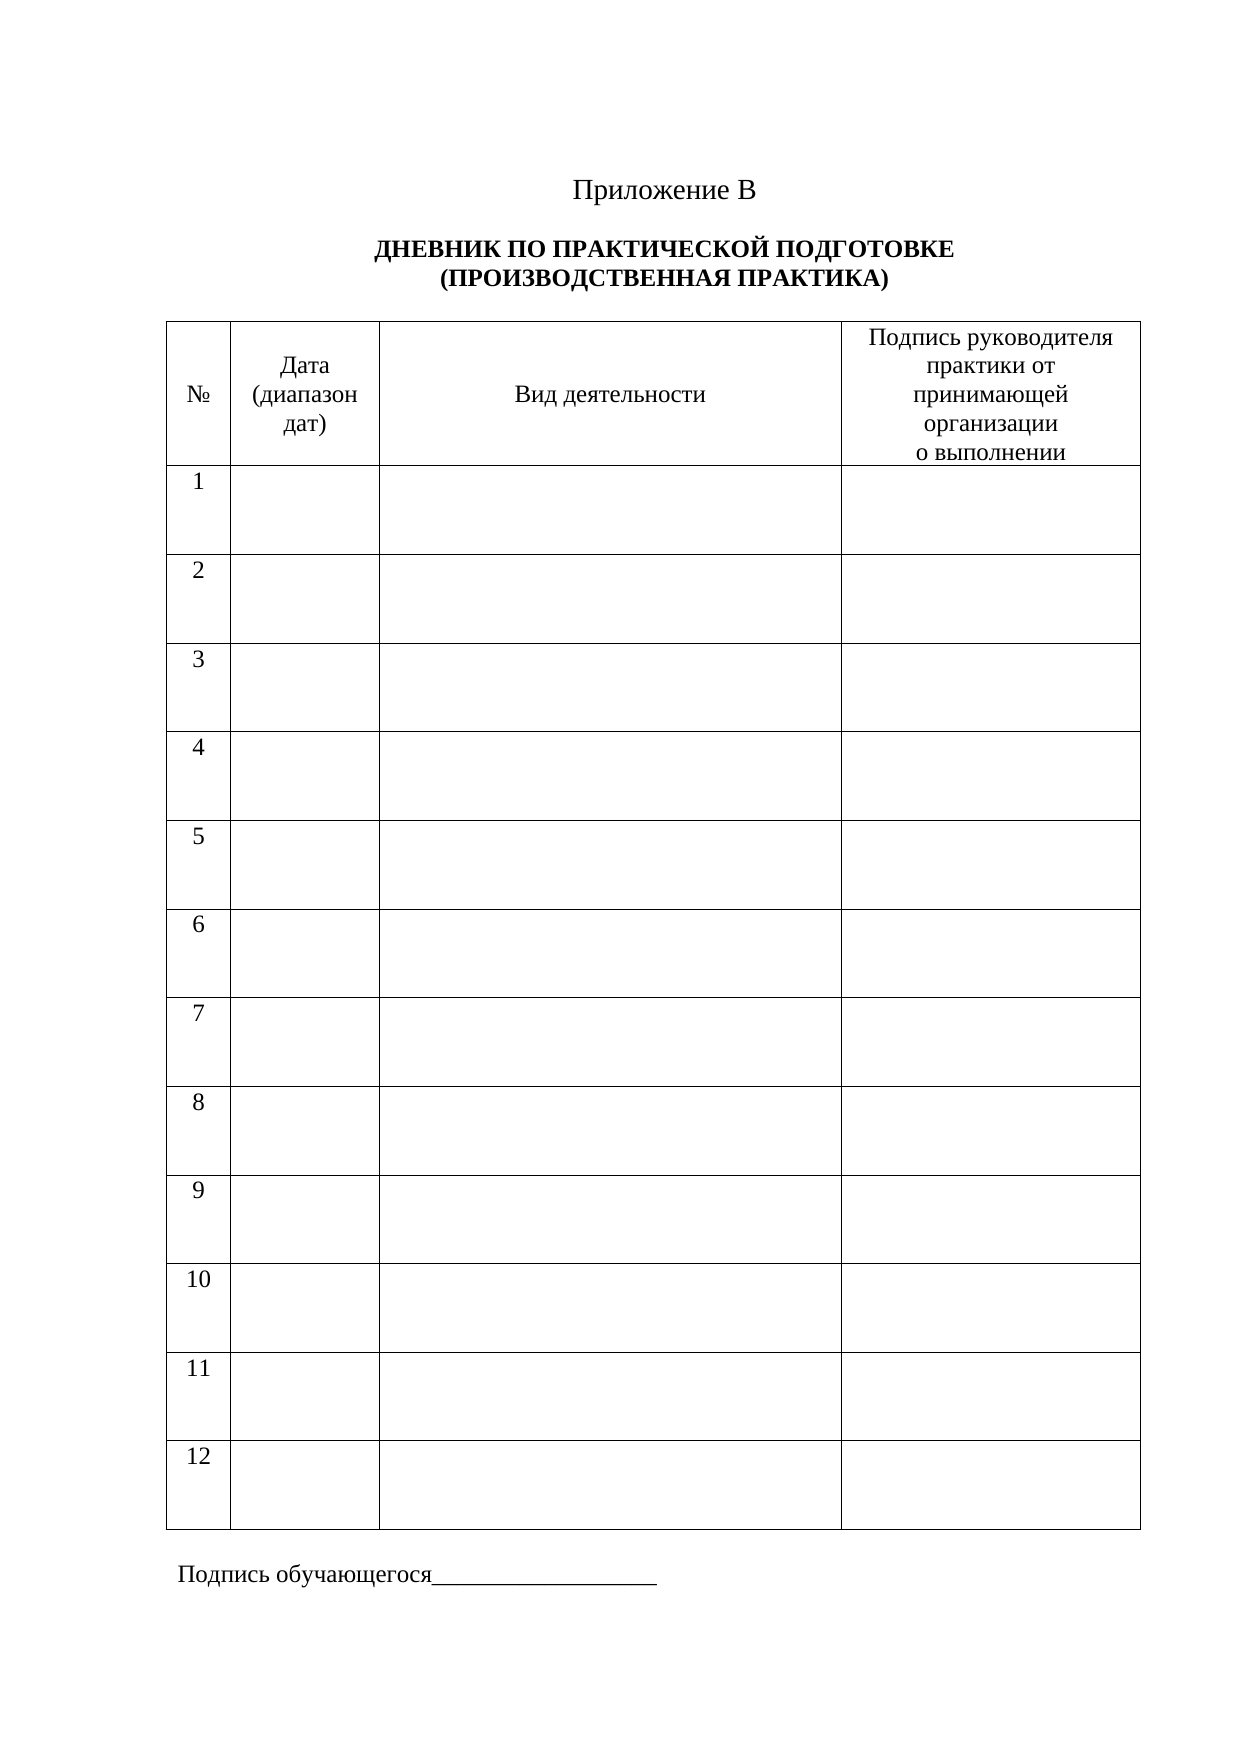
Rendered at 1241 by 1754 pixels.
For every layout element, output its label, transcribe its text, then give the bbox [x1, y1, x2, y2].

table_header Вид деятельности [380, 322, 841, 465]
table_cell [380, 1353, 841, 1440]
table_cell [231, 1087, 379, 1174]
text Подпись обучающегося__________________ [177, 1559, 1152, 1588]
table_cell 7 [167, 998, 230, 1086]
table_cell [231, 910, 379, 997]
table_cell 11 [167, 1353, 230, 1440]
table_cell 1 [167, 466, 230, 554]
table_cell [231, 998, 379, 1086]
table_cell [380, 644, 841, 731]
table_cell [842, 732, 1140, 820]
table_cell [842, 466, 1140, 554]
table_cell [842, 998, 1140, 1086]
text Приложение В [179, 172, 1150, 206]
table_cell [842, 644, 1140, 731]
table_cell [842, 821, 1140, 908]
table_cell [380, 821, 841, 908]
table_header Дата (диапазон дат) [231, 322, 379, 465]
table_cell [231, 644, 379, 731]
table_cell 8 [167, 1087, 230, 1174]
table_cell 4 [167, 732, 230, 820]
table_cell [380, 732, 841, 820]
table_cell [231, 1441, 379, 1529]
table_cell [231, 1353, 379, 1440]
table_cell [380, 1087, 841, 1174]
table_cell 10 [167, 1264, 230, 1352]
table_cell [231, 821, 379, 908]
table_cell [231, 555, 379, 643]
table_cell [842, 910, 1140, 997]
table_cell 12 [167, 1441, 230, 1529]
table_cell 6 [167, 910, 230, 997]
table_cell [231, 732, 379, 820]
table_cell 3 [167, 644, 230, 731]
table_cell [842, 555, 1140, 643]
table_cell [842, 1441, 1140, 1529]
table_cell [231, 466, 379, 554]
table_cell 9 [167, 1176, 230, 1263]
table_cell [380, 998, 841, 1086]
table_cell [380, 1176, 841, 1263]
table_cell 5 [167, 821, 230, 908]
table_header Подпись руководителя практики от принимающей организации о выполнении [842, 322, 1140, 465]
table_cell [231, 1176, 379, 1263]
table_cell [380, 555, 841, 643]
text ДНЕВНИК ПО ПРАКТИЧЕСКОЙ ПОДГОТОВКЕ [177, 234, 1152, 263]
table_cell [842, 1087, 1140, 1174]
table_cell [380, 910, 841, 997]
table_cell [842, 1264, 1140, 1352]
table_cell 2 [167, 555, 230, 643]
table_cell [380, 1264, 841, 1352]
table_cell [380, 1441, 841, 1529]
table_cell [842, 1176, 1140, 1263]
text (ПРОИЗВОДСТВЕННАЯ ПРАКТИКА) [177, 263, 1152, 292]
table_cell [231, 1264, 379, 1352]
table_cell [842, 1353, 1140, 1440]
table_header № [167, 322, 230, 465]
table_cell [380, 466, 841, 554]
